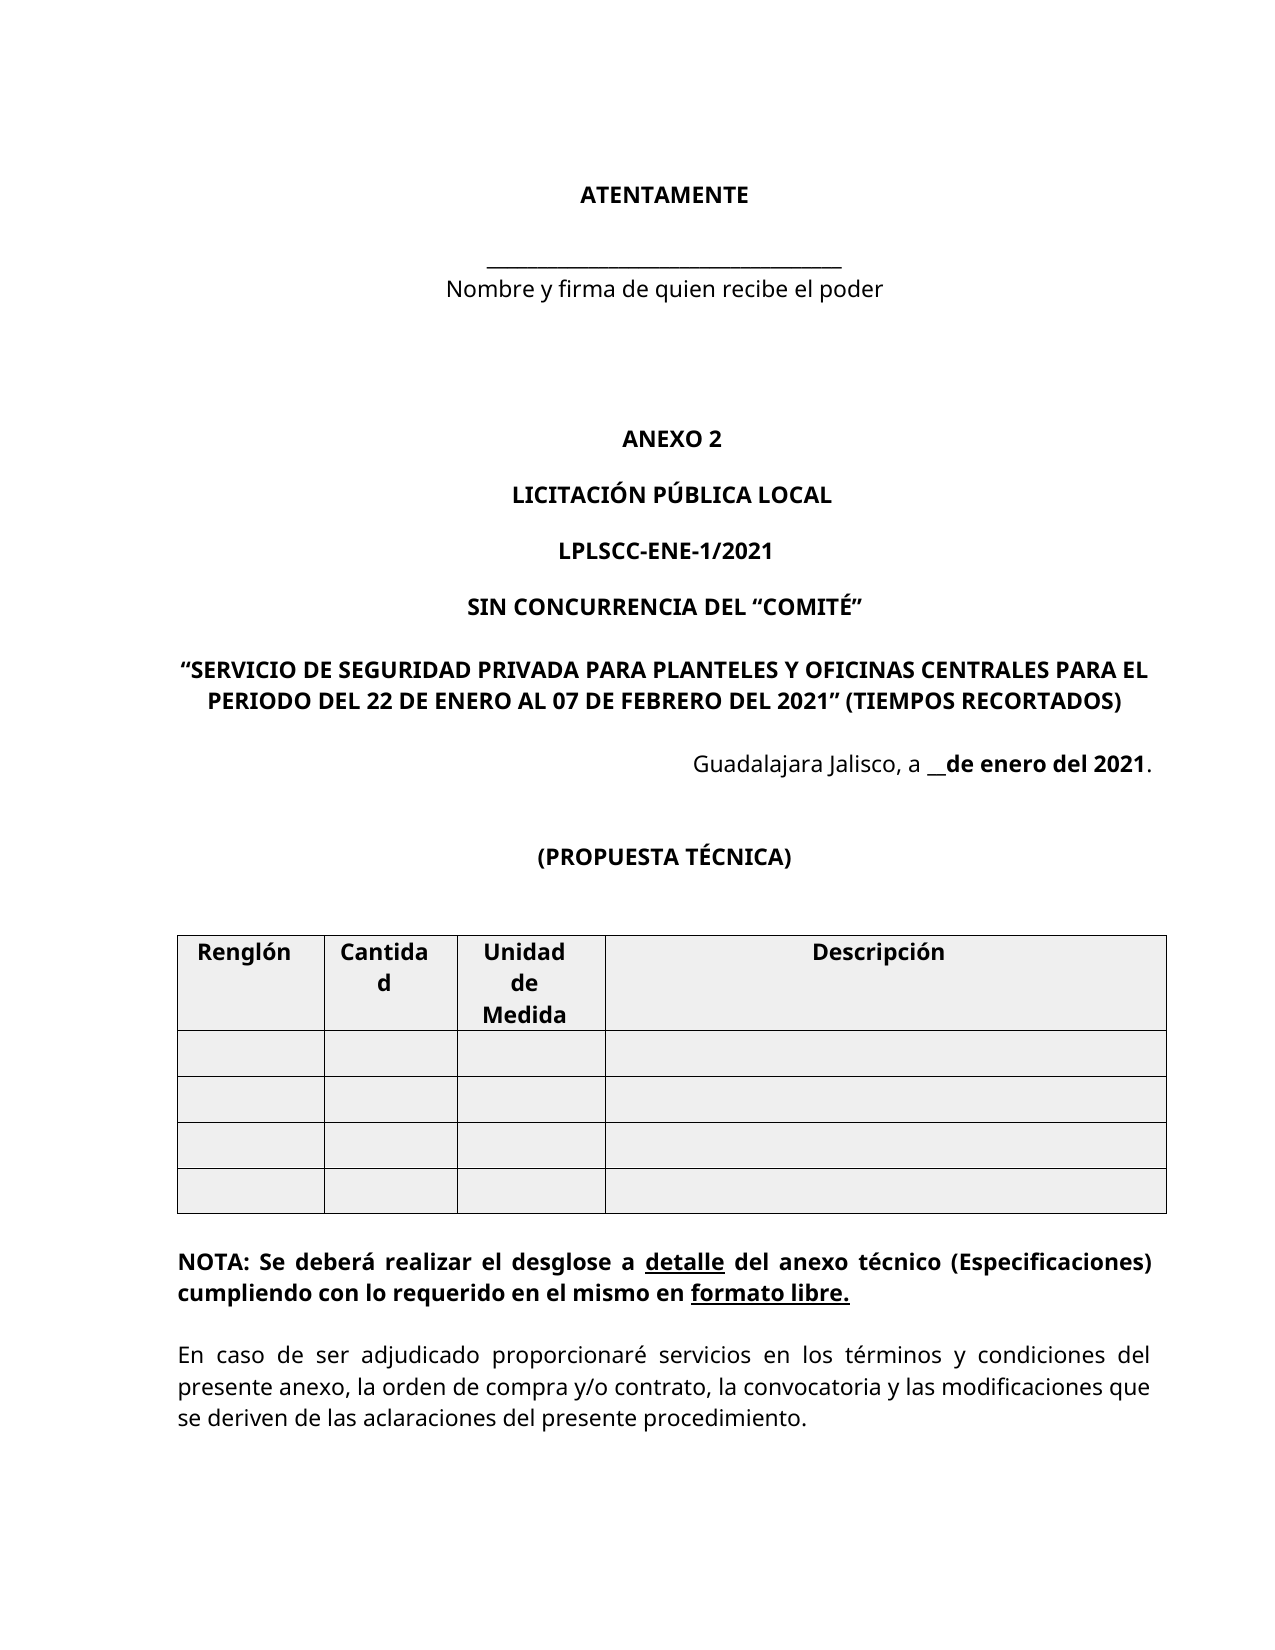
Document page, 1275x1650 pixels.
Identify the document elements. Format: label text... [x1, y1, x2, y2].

table_cell [606, 1077, 1166, 1122]
text SIN CONCURRENCIA DEL “COMITÉ” [177, 591, 1152, 623]
table_cell [458, 1123, 605, 1167]
text (PROPUESTA TÉCNICA) [177, 841, 1152, 873]
text ___________________________________ [177, 241, 1152, 273]
text LPLSCC-ENE-1/2021 [177, 535, 1167, 566]
table_cell [458, 1031, 605, 1076]
text Nombre y firma de quien recibe el poder [177, 273, 1152, 304]
table_cell [178, 1169, 324, 1213]
text ANEXO 2 [177, 423, 1167, 454]
text LICITACIÓN PÚBLICA LOCAL [177, 479, 1167, 510]
text En caso de ser adjudicado proporcionaré servicios en los términos y condiciones del presente anexo, la orden de compra y/o contrato, la convocatoria y las modificaciones que se deriven de las aclaraciones del presente procedimiento. [177, 1339, 1152, 1433]
table_cell [606, 1169, 1166, 1213]
text ATENTAMENTE [177, 179, 1152, 210]
table_cell [325, 1123, 457, 1167]
table_cell [458, 1169, 605, 1213]
table_cell [606, 1123, 1166, 1167]
table_cell [606, 1031, 1166, 1076]
table_header Cantidad [325, 936, 457, 1030]
table_cell [458, 1077, 605, 1122]
table_cell [178, 1123, 324, 1167]
text NOTA: Se deberá realizar el desglose a detalle del anexo técnico (Especificaciones) cumpliendo con lo requerido en el mismo en formato libre. [177, 1246, 1152, 1308]
text Guadalajara Jalisco, a __de enero del 2021. [177, 748, 1152, 779]
table_header Renglón [178, 936, 324, 1030]
table_cell [178, 1031, 324, 1076]
text “SERVICIO DE SEGURIDAD PRIVADA PARA PLANTELES Y OFICINAS CENTRALES PARA EL PERIODO DEL 22 DE ENERO AL 07 DE FEBRERO DEL 2021” (TIEMPOS RECORTADOS) [177, 654, 1152, 716]
table_cell [325, 1169, 457, 1213]
table_cell [325, 1031, 457, 1076]
table_cell [178, 1077, 324, 1122]
table_cell [325, 1077, 457, 1122]
table_header Descripción [606, 936, 1166, 1030]
table_header Unidad de Medida [458, 936, 605, 1030]
